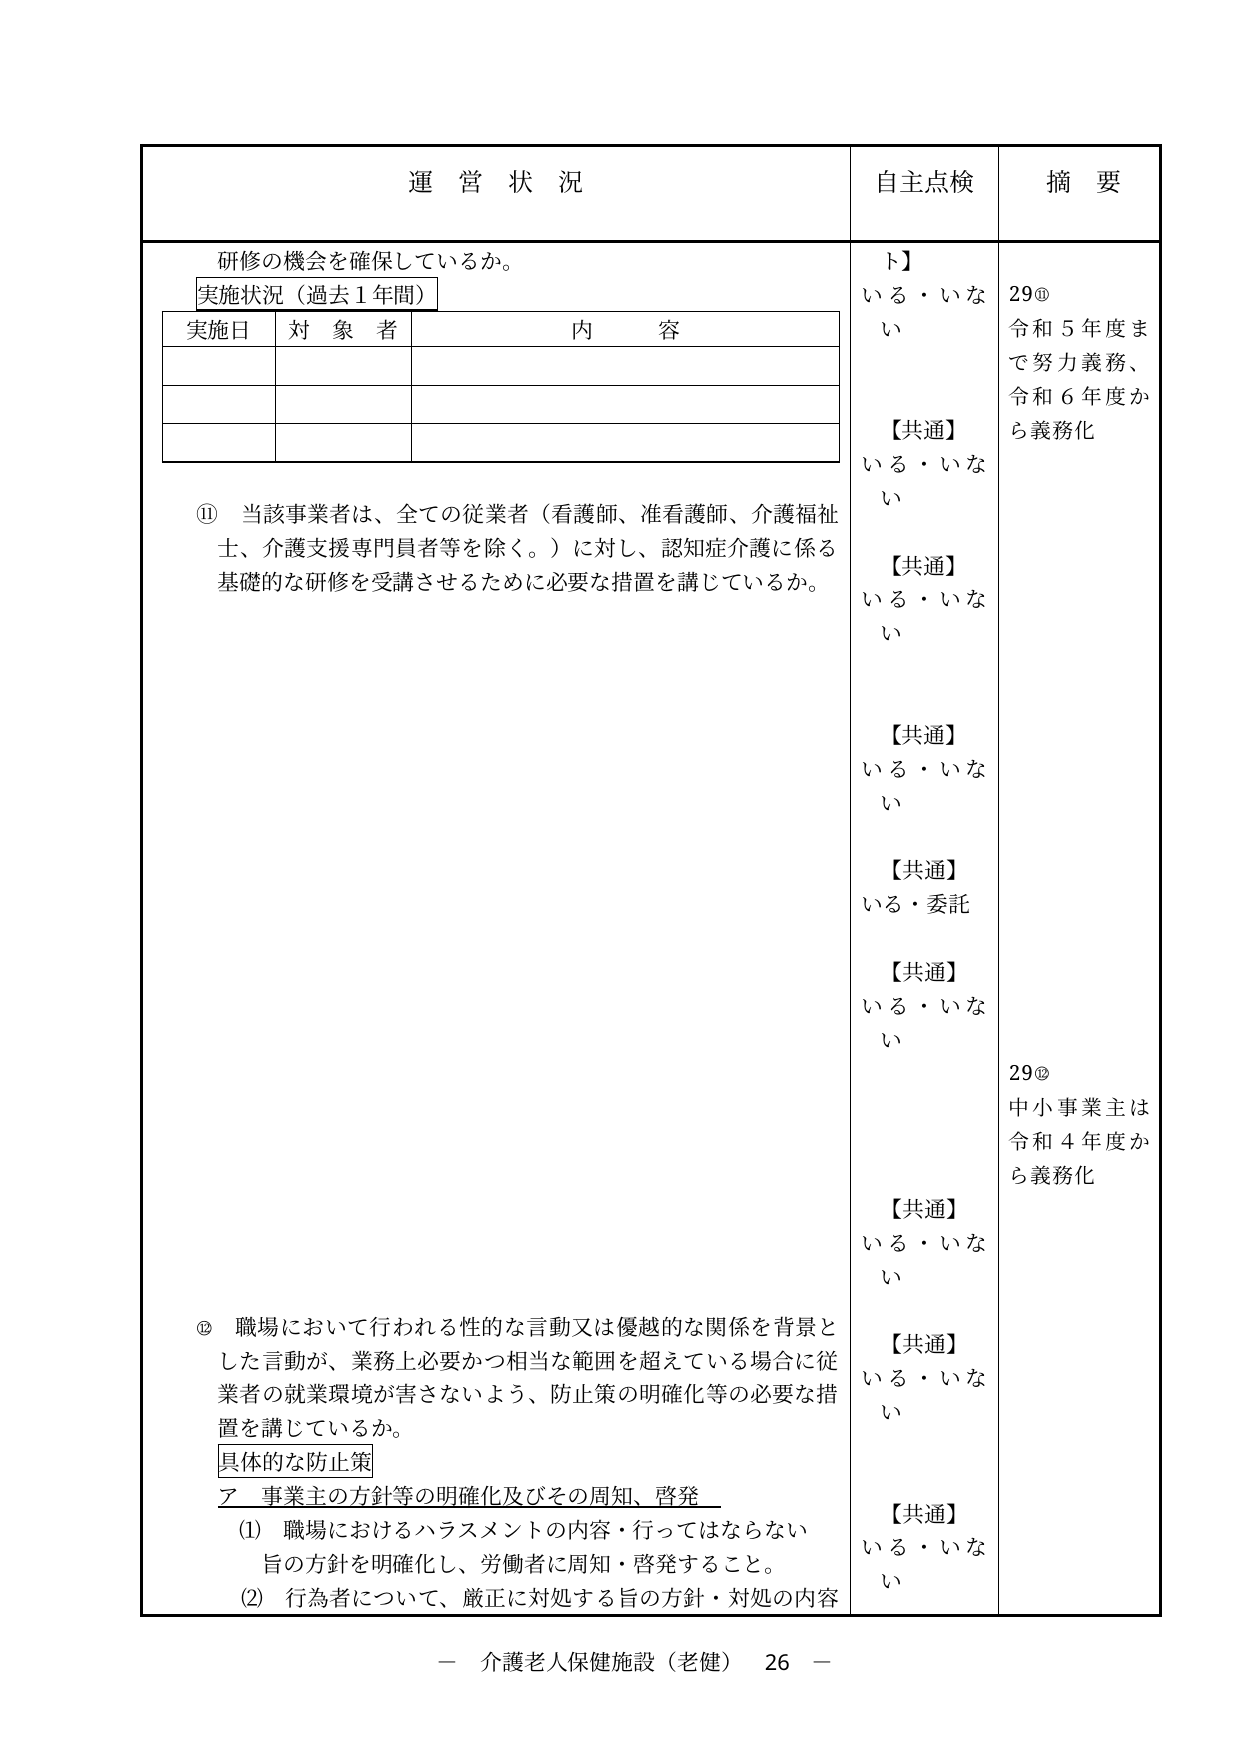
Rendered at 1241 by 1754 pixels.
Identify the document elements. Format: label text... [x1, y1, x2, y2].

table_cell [143, 243, 850, 1613]
table_header 自主点検 [851, 147, 998, 240]
table_header 運 営 状 況 [143, 147, 850, 240]
table_header 摘 要 [999, 147, 1159, 240]
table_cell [851, 243, 998, 1613]
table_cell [999, 243, 1159, 1613]
